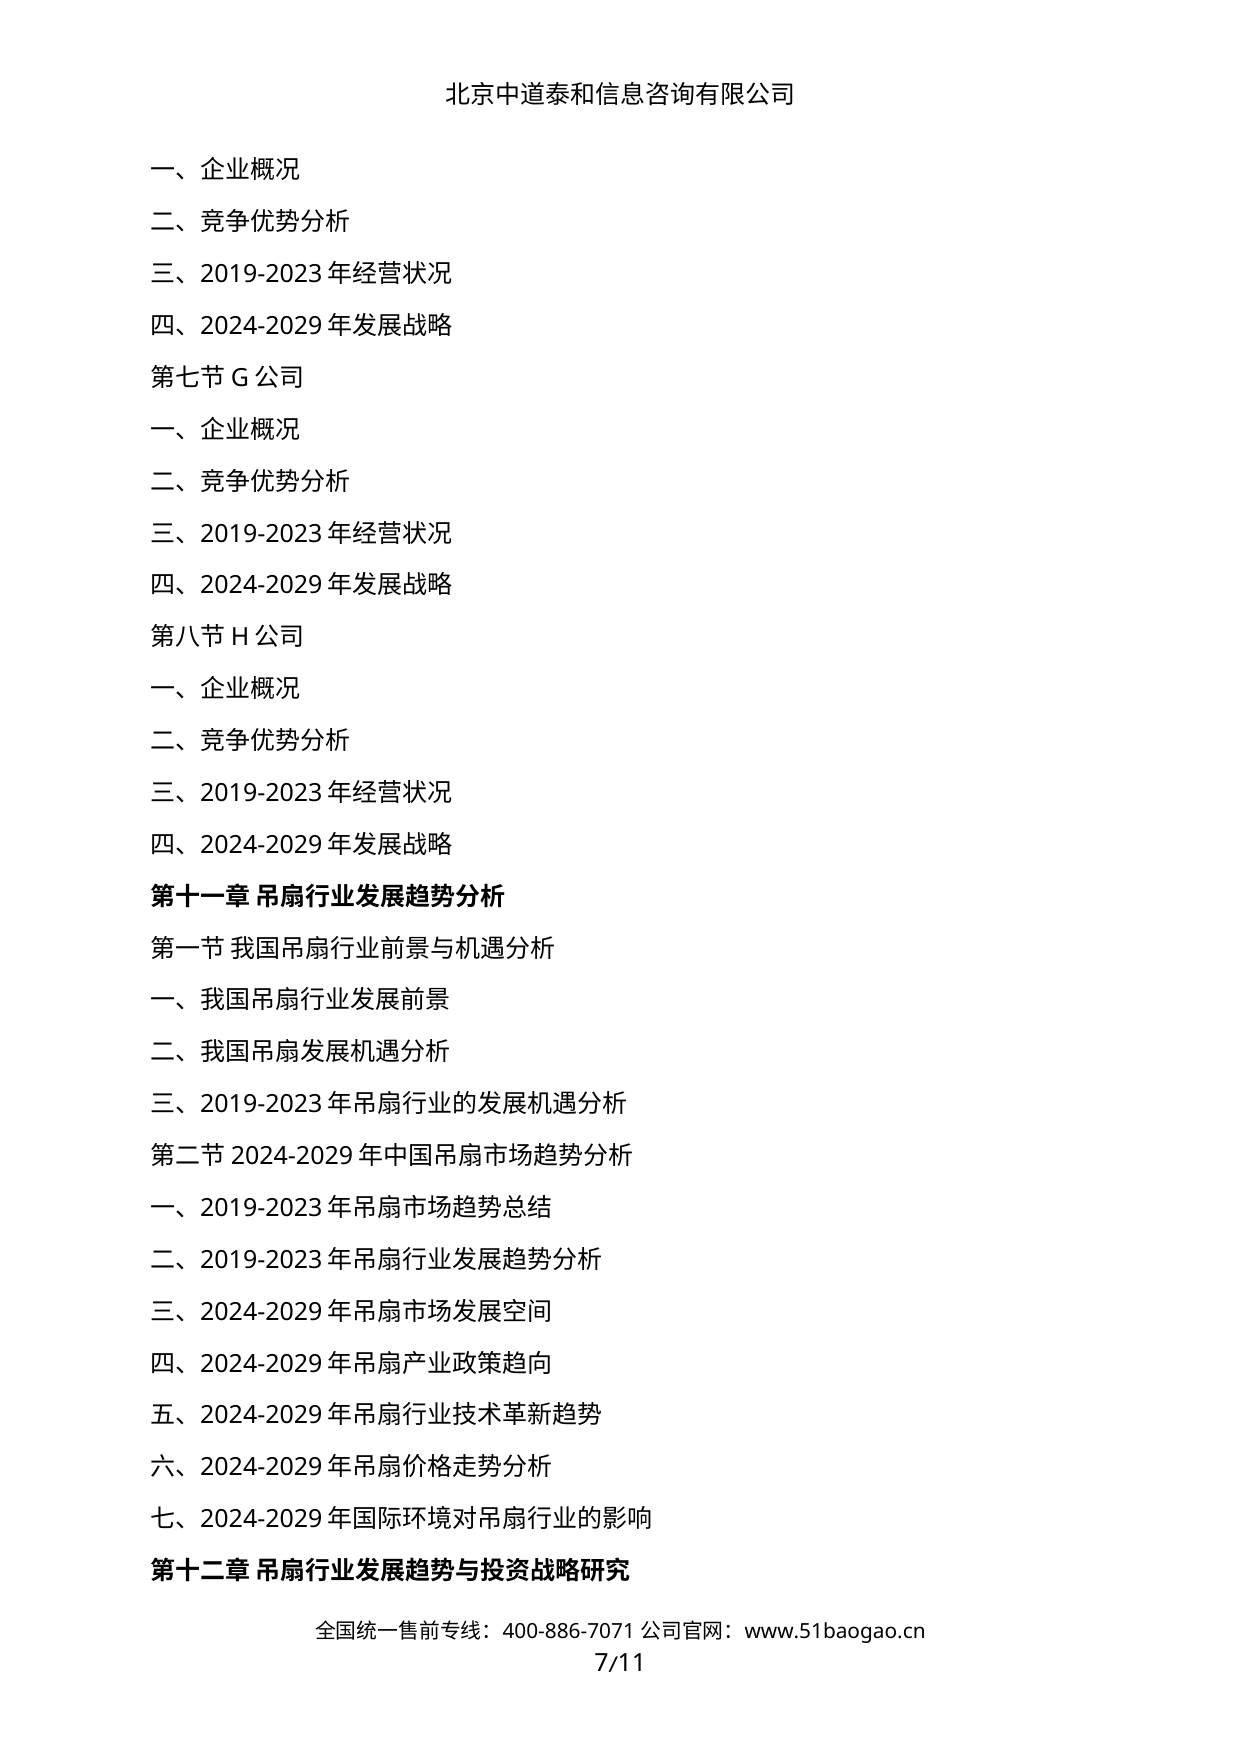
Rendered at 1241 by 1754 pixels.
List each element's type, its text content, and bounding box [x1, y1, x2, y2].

text 四、2024-2029年发展战略 [150, 824, 1090, 861]
text 二、竞争优势分析 [150, 202, 1090, 238]
text 一、2019-2023年吊扇市场趋势总结 [150, 1187, 1090, 1224]
text 第二节 2024-2029年中国吊扇市场趋势分析 [150, 1136, 1090, 1172]
text 三、2024-2029年吊扇市场发展空间 [150, 1291, 1090, 1327]
text 第十二章 吊扇行业发展趋势与投资战略研究 [150, 1551, 1090, 1587]
text 七、2024-2029年国际环境对吊扇行业的影响 [150, 1499, 1090, 1535]
text 第八节 H公司 [150, 617, 1090, 653]
text 一、我国吊扇行业发展前景 [150, 980, 1090, 1016]
text 第十一章 吊扇行业发展趋势分析 [150, 876, 1090, 912]
text 四、2024-2029年吊扇产业政策趋向 [150, 1343, 1090, 1379]
text 一、企业概况 [150, 150, 1090, 186]
text 第七节 G公司 [150, 357, 1090, 394]
text 五、2024-2029年吊扇行业技术革新趋势 [150, 1395, 1090, 1431]
text 二、2019-2023年吊扇行业发展趋势分析 [150, 1239, 1090, 1276]
text 一、企业概况 [150, 669, 1090, 705]
text 二、我国吊扇发展机遇分析 [150, 1032, 1090, 1068]
text 二、竞争优势分析 [150, 721, 1090, 757]
text 四、2024-2029年发展战略 [150, 565, 1090, 601]
text 六、2024-2029年吊扇价格走势分析 [150, 1447, 1090, 1483]
text 三、2019-2023年经营状况 [150, 513, 1090, 549]
text 三、2019-2023年经营状况 [150, 254, 1090, 290]
text 四、2024-2029年发展战略 [150, 306, 1090, 342]
text 三、2019-2023年吊扇行业的发展机遇分析 [150, 1084, 1090, 1120]
text 一、企业概况 [150, 409, 1090, 446]
text 第一节 我国吊扇行业前景与机遇分析 [150, 928, 1090, 964]
text 三、2019-2023年经营状况 [150, 772, 1090, 809]
text 二、竞争优势分析 [150, 461, 1090, 497]
